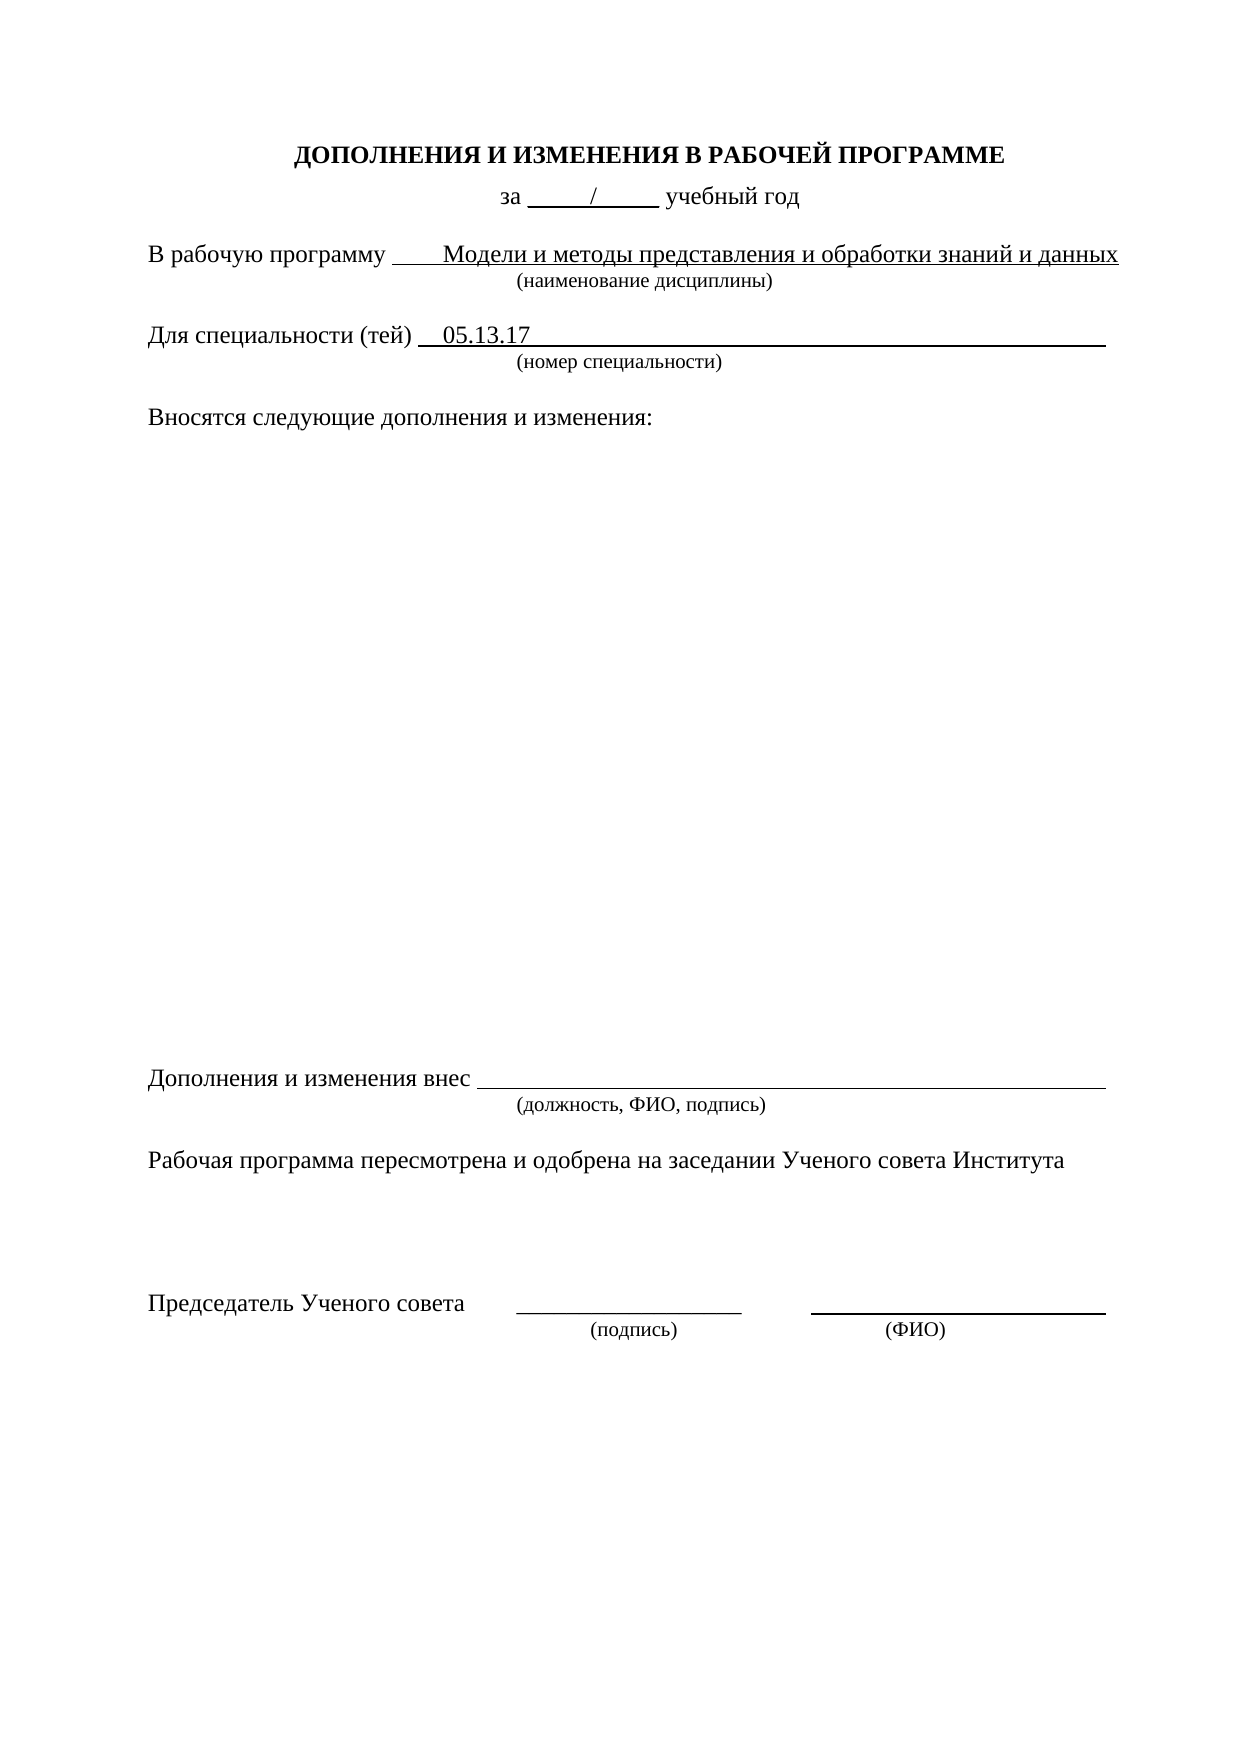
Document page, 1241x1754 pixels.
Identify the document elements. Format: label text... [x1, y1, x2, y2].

text (наименование дисциплины) [443, 267, 1152, 292]
text Рабочая программа пересмотрена и одобрена на заседании Ученого совета Института [148, 1145, 1152, 1173]
text (подпись) (ФИО) [148, 1317, 1152, 1341]
text (должность, ФИО, подпись) [443, 1092, 1152, 1116]
text (номер специальности) [443, 349, 1152, 373]
text В рабочую программу Модели и методы представления и обработки знаний и данных [148, 239, 1152, 267]
text Для специальности (тей) 05.13.17 [148, 320, 1152, 349]
text Председатель Ученого совета __________________ [148, 1288, 1152, 1317]
text ДОПОЛНЕНИЯ И ИЗМЕНЕНИЯ В РАБОЧЕЙ ПРОГРАММЕ [148, 140, 1152, 169]
text за _____/_____ учебный год [148, 181, 1152, 210]
text Вносятся следующие дополнения и изменения: [148, 402, 1152, 431]
text Дополнения и изменения внес [148, 1063, 1152, 1092]
